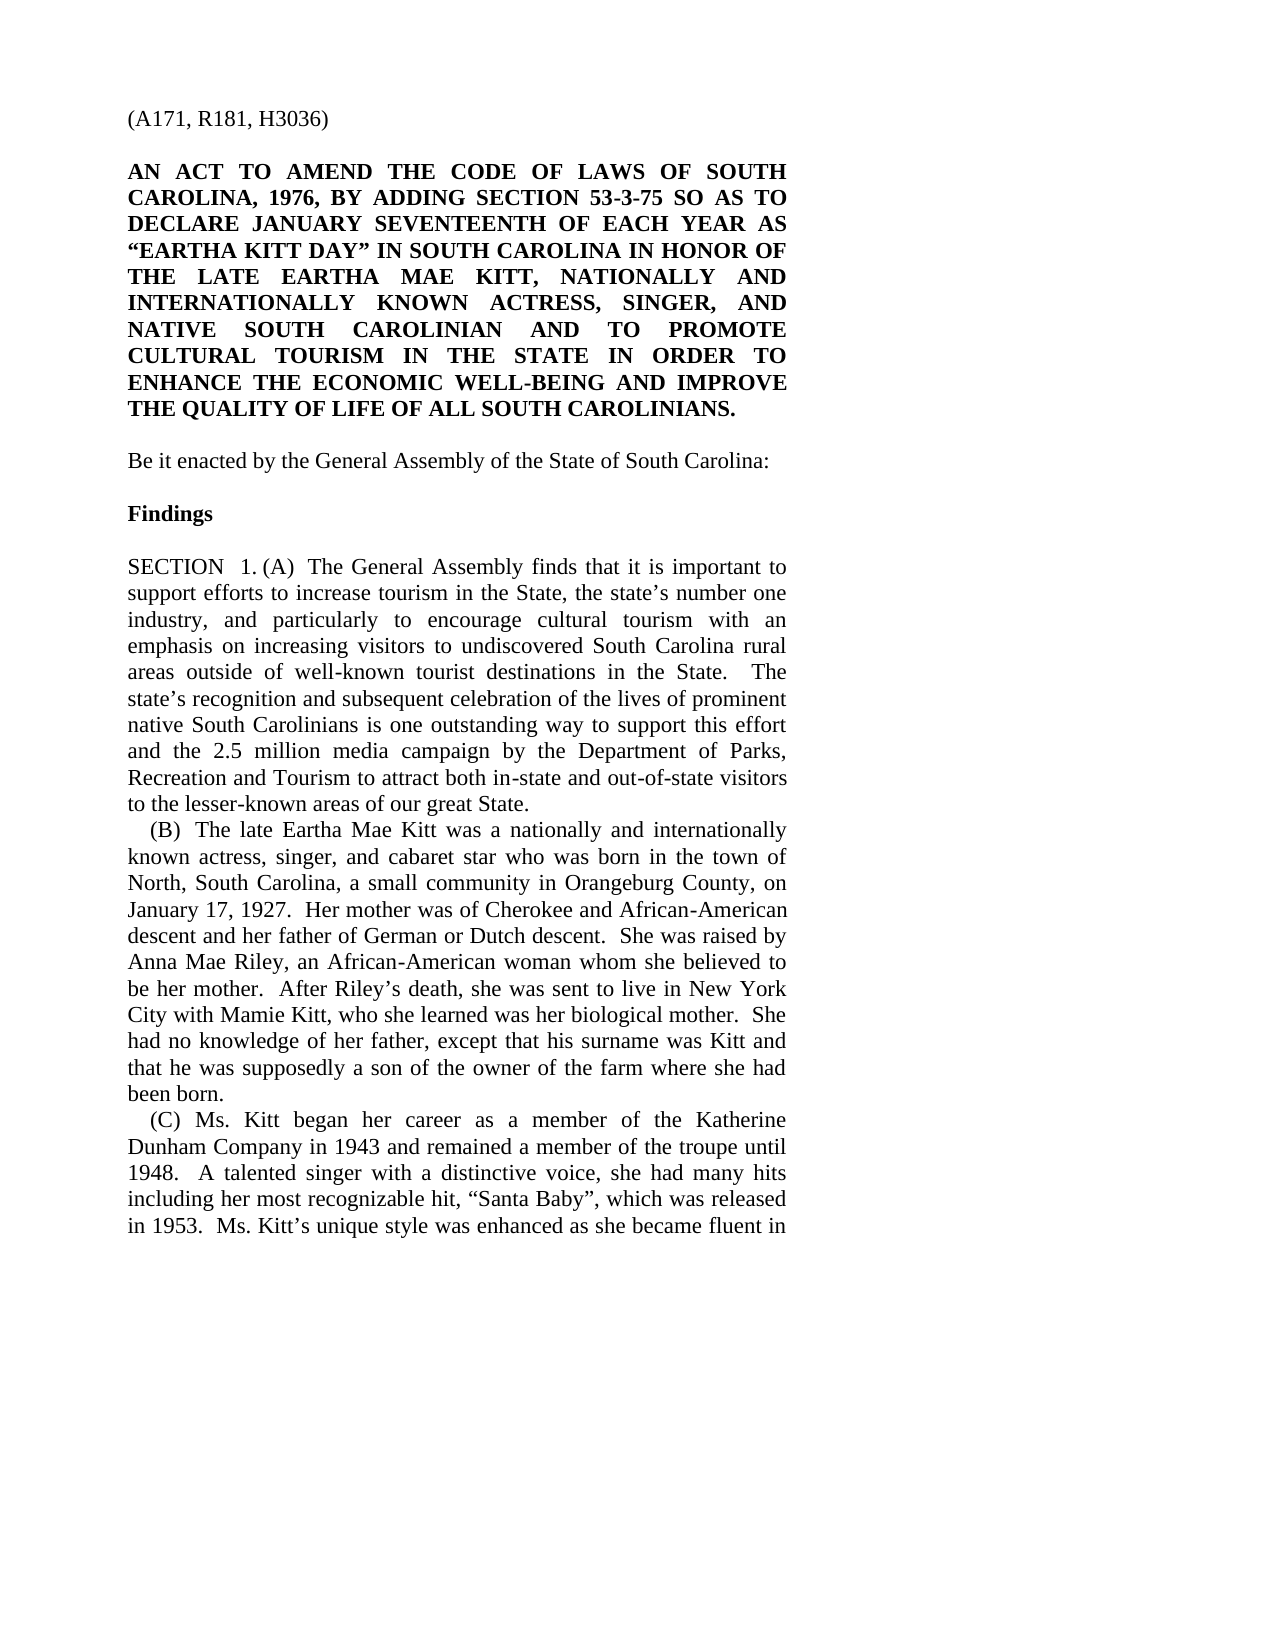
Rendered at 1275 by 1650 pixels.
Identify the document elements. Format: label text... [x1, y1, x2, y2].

text SECTION 1. (A) The General Assembly finds that it is important to support efforts to increase tourism in the State, the state’s number one industry, and particularly to encourage cultural tourism with an emphasis on increasing visitors to undiscovered South Carolina rural areas outside of well-known tourist destinations in the State. The state’s recognition and subsequent celebration of the lives of prominent native South Carolinians is one outstanding way to support this effort and the 2.5 million media campaign by the Department of Parks, Recreation and Tourism to attract both in-state and out-of-state visitors to the lesser-known areas of our great State. [127, 553, 787, 817]
text Findings [127, 500, 787, 527]
text Be it enacted by the General Assembly of the State of South Carolina: [127, 448, 787, 474]
text (B) The late Eartha Mae Kitt was a nationally and internationally known actress, singer, and cabaret star who was born in the town of North, South Carolina, a small community in Orangeburg County, on January 17, 1927. Her mother was of Cherokee and African-American descent and her father of German or Dutch descent. She was raised by Anna Mae Riley, an African-American woman whom she believed to be her mother. After Riley’s death, she was sent to live in New York City with Mamie Kitt, who she learned was her biological mother. She had no knowledge of her father, except that his surname was Kitt and that he was supposedly a son of the owner of the farm where she had been born. [127, 817, 787, 1106]
text AN ACT TO AMEND THE CODE OF LAWS OF SOUTH CAROLINA, 1976, BY ADDING SECTION 53-3-75 SO AS TO DECLARE JANUARY SEVENTEENTH OF EACH YEAR AS “EARTHA KITT DAY” IN SOUTH CAROLINA IN HONOR OF THE LATE EARTHA MAE KITT, NATIONALLY AND INTERNATIONALLY KNOWN ACTRESS, SINGER, AND NATIVE SOUTH CAROLINIAN AND TO PROMOTE CULTURAL TOURISM IN THE STATE IN ORDER TO ENHANCE THE ECONOMIC WELL-BEING AND IMPROVE THE QUALITY OF LIFE OF ALL SOUTH CAROLINIANS. [127, 158, 787, 421]
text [127, 1106, 787, 1238]
text (A171, R181, H3036) [127, 105, 787, 131]
